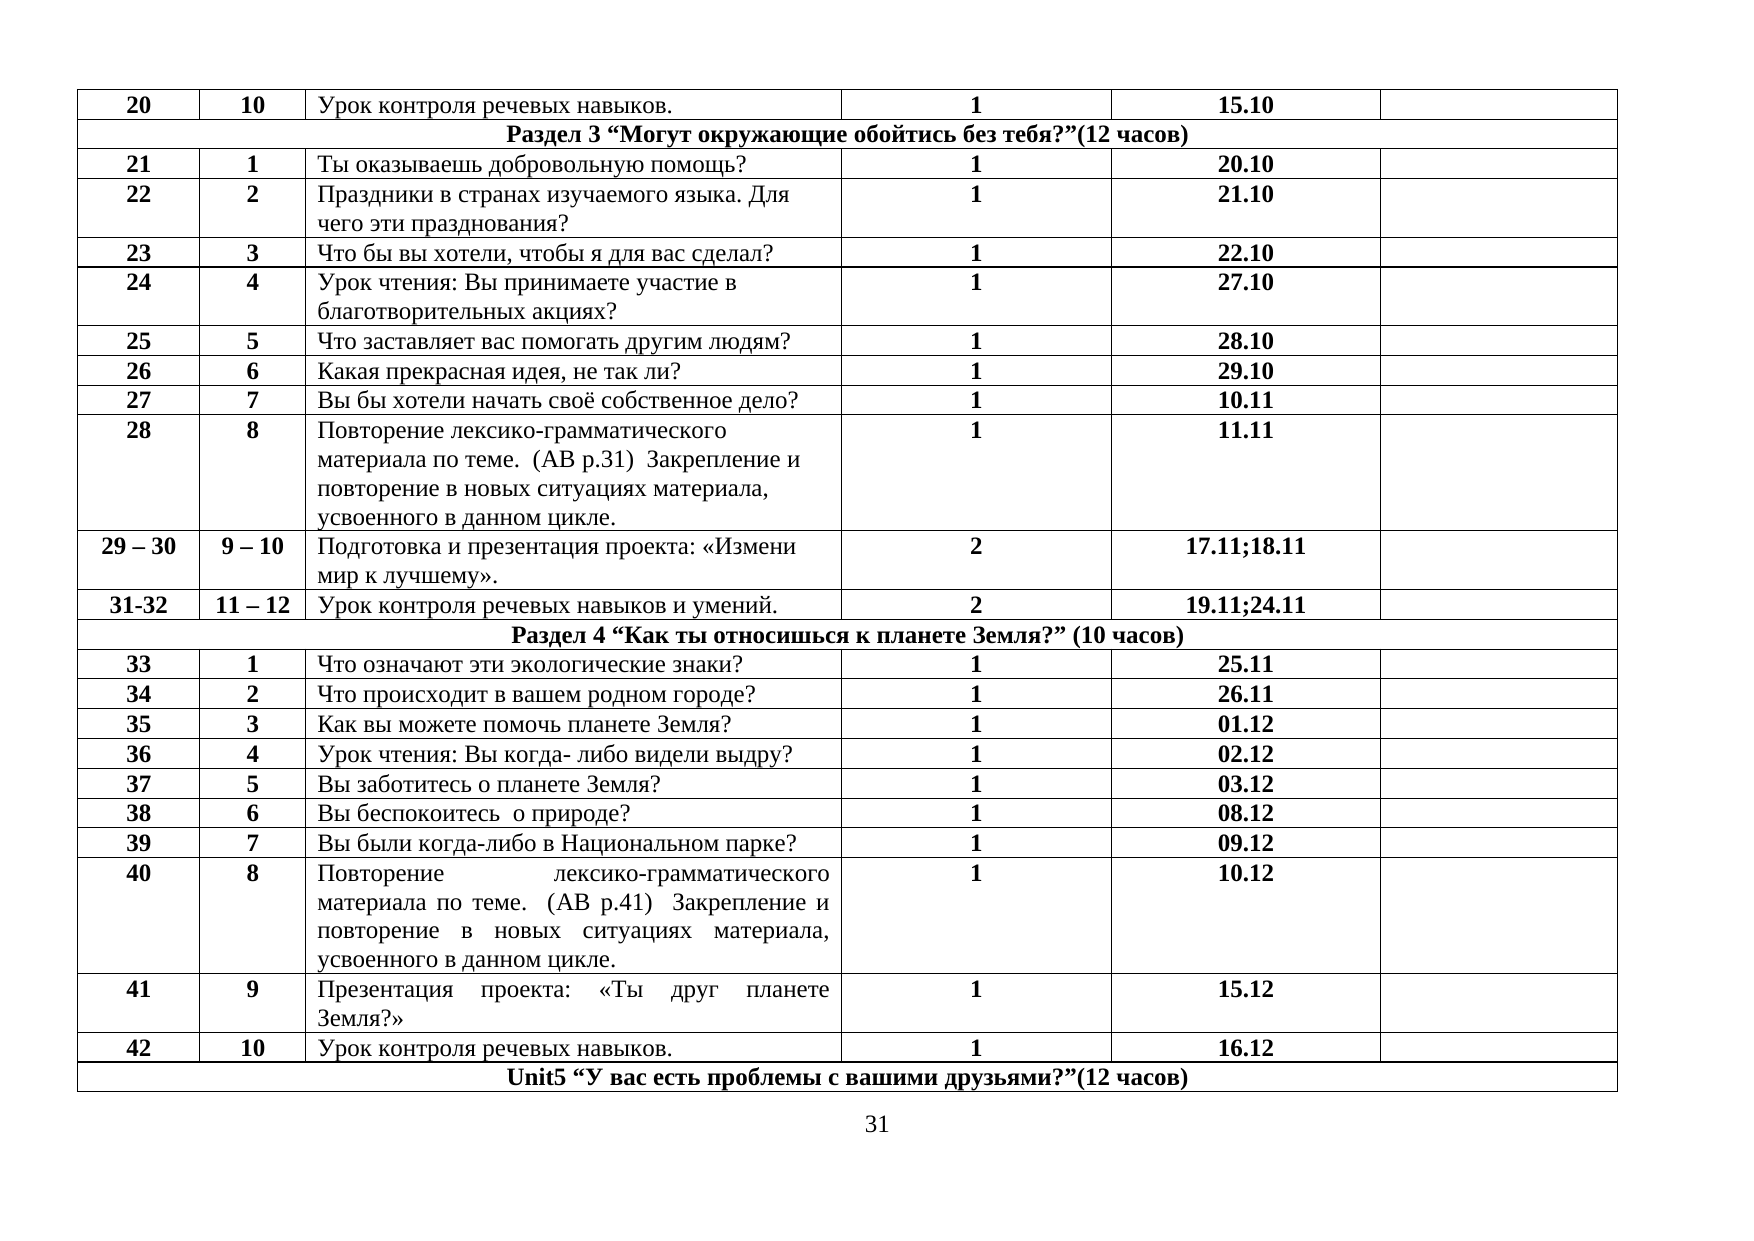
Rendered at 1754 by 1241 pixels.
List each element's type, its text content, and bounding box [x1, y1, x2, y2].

table_cell 1 [842, 1033, 1111, 1061]
table_cell 17.11;18.11 [1112, 531, 1380, 589]
table_cell [1381, 828, 1617, 857]
table_cell 10.11 [1112, 386, 1380, 414]
table_cell 9 [200, 974, 305, 1032]
table_cell [1381, 179, 1617, 237]
table_cell 1 [842, 90, 1111, 118]
table_cell 24 [78, 268, 199, 325]
table_cell 5 [200, 326, 305, 355]
table_cell 40 [78, 858, 199, 973]
table_cell Что происходит в вашем родном городе? [306, 679, 841, 708]
table_cell Вы бы хотели начать своё собственное дело? [306, 386, 841, 414]
table_cell [1381, 1033, 1617, 1061]
table_cell 1 [842, 799, 1111, 827]
table_cell 5 [200, 769, 305, 797]
table_cell 1 [842, 974, 1111, 1032]
table_cell 10.12 [1112, 858, 1380, 973]
table_cell [1381, 590, 1617, 619]
table_cell Ты оказываешь добровольную помощь? [306, 149, 841, 178]
table_cell 1 [842, 268, 1111, 325]
table_cell Вы заботитесь о планете Земля? [306, 769, 841, 797]
table_cell Какая прекрасная идея, не так ли? [306, 356, 841, 384]
table_cell [1381, 858, 1617, 973]
table_cell 23 [78, 238, 199, 266]
table_cell [1381, 974, 1617, 1032]
table_cell Что бы вы хотели, чтобы я для вас сделал? [306, 238, 841, 266]
table_cell 27.10 [1112, 268, 1380, 325]
table_cell 1 [842, 415, 1111, 530]
table_cell [1381, 531, 1617, 589]
table_cell 29 – 30 [78, 531, 199, 589]
table_cell 8 [200, 858, 305, 973]
table_cell Раздел 3 “Могут окружающие обойтись без тебя?”(12 часов) [78, 120, 1617, 148]
table_cell 20 [78, 90, 199, 118]
table_cell 2 [200, 679, 305, 708]
table_cell 27 [78, 386, 199, 414]
table_cell 2 [200, 179, 305, 237]
table_cell 3 [200, 238, 305, 266]
table_cell 7 [200, 828, 305, 857]
table_cell [1381, 326, 1617, 355]
table_cell 36 [78, 739, 199, 768]
table_cell [1381, 90, 1617, 118]
table_cell 34 [78, 679, 199, 708]
table_cell 1 [842, 650, 1111, 678]
table_cell Урок контроля речевых навыков. [306, 1033, 841, 1061]
table_cell [1381, 769, 1617, 797]
table_cell 37 [78, 769, 199, 797]
table_cell 1 [842, 238, 1111, 266]
table_cell [1381, 650, 1617, 678]
table_cell 1 [842, 769, 1111, 797]
table_cell 2 [842, 590, 1111, 619]
table_cell 1 [842, 179, 1111, 237]
table_cell 1 [842, 709, 1111, 738]
table_cell 31-32 [78, 590, 199, 619]
table_cell 26.11 [1112, 679, 1380, 708]
table_cell 1 [842, 386, 1111, 414]
table_cell 03.12 [1112, 769, 1380, 797]
table_cell 4 [200, 268, 305, 325]
table_cell Что заставляет вас помогать другим людям? [306, 326, 841, 355]
table_cell 19.11;24.11 [1112, 590, 1380, 619]
table_cell Презентация проекта: «Ты друг планете Земля?» [306, 974, 841, 1032]
table_cell 21.10 [1112, 179, 1380, 237]
table_cell Урок чтения: Вы принимаете участие в благотворительных акциях? [306, 268, 841, 325]
table_cell 42 [78, 1033, 199, 1061]
table_cell 15.10 [1112, 90, 1380, 118]
table_cell 7 [200, 386, 305, 414]
table_cell 25.11 [1112, 650, 1380, 678]
table_cell 6 [200, 799, 305, 827]
table_cell 28.10 [1112, 326, 1380, 355]
table_cell 28 [78, 415, 199, 530]
table_cell 33 [78, 650, 199, 678]
table_cell 1 [842, 739, 1111, 768]
table_cell [1381, 356, 1617, 384]
table_cell 4 [200, 739, 305, 768]
table_cell 1 [200, 149, 305, 178]
table_cell [1381, 739, 1617, 768]
table_cell Урок контроля речевых навыков. [306, 90, 841, 118]
table_cell Урок чтения: Вы когда- либо видели выдру? [306, 739, 841, 768]
table_cell [1381, 238, 1617, 266]
table_cell 1 [842, 326, 1111, 355]
table_cell 35 [78, 709, 199, 738]
table_cell Раздел 4 “Как ты относишься к планете Земля?” (10 часов) [78, 620, 1617, 648]
table_cell 38 [78, 799, 199, 827]
table_cell 11 – 12 [200, 590, 305, 619]
table_cell Урок контроля речевых навыков и умений. [306, 590, 841, 619]
table_cell Как вы можете помочь планете Земля? [306, 709, 841, 738]
table_cell 16.12 [1112, 1033, 1380, 1061]
table_cell Вы беспокоитесь о природе? [306, 799, 841, 827]
table_cell 08.12 [1112, 799, 1380, 827]
table_cell 1 [842, 858, 1111, 973]
table_cell 22.10 [1112, 238, 1380, 266]
table_cell Вы были когда-либо в Национальном парке? [306, 828, 841, 857]
table_cell 26 [78, 356, 199, 384]
table_cell 1 [842, 828, 1111, 857]
table_cell 8 [200, 415, 305, 530]
table_cell [1381, 149, 1617, 178]
table_cell 15.12 [1112, 974, 1380, 1032]
table_cell 1 [842, 149, 1111, 178]
table_cell 10 [200, 90, 305, 118]
table_cell 6 [200, 356, 305, 384]
table_cell [1381, 709, 1617, 738]
table_cell 3 [200, 709, 305, 738]
table_cell 21 [78, 149, 199, 178]
table_cell 20.10 [1112, 149, 1380, 178]
table_cell 1 [842, 356, 1111, 384]
table_cell 29.10 [1112, 356, 1380, 384]
table_cell 39 [78, 828, 199, 857]
table_cell Что означают эти экологические знаки? [306, 650, 841, 678]
table_cell [1381, 679, 1617, 708]
table_cell Unit5 “У вас есть проблемы с вашими друзьями?”(12 часов) [78, 1063, 1617, 1091]
table_cell 22 [78, 179, 199, 237]
table_cell 1 [200, 650, 305, 678]
table_cell 9 – 10 [200, 531, 305, 589]
table_cell 11.11 [1112, 415, 1380, 530]
table_cell Праздники в странах изучаемого языка. Для чего эти празднования? [306, 179, 841, 237]
table_cell [1381, 799, 1617, 827]
table_cell [1381, 268, 1617, 325]
table_cell 41 [78, 974, 199, 1032]
table_cell 02.12 [1112, 739, 1380, 768]
table_cell 1 [842, 679, 1111, 708]
table_cell Подготовка и презентация проекта: «Измени мир к лучшему». [306, 531, 841, 589]
table_cell 09.12 [1112, 828, 1380, 857]
table_cell 25 [78, 326, 199, 355]
table_cell 10 [200, 1033, 305, 1061]
table_cell 2 [842, 531, 1111, 589]
table_cell 01.12 [1112, 709, 1380, 738]
table_cell [1381, 386, 1617, 414]
table_cell Повторение лексико-грамматического материала по теме. (AB p.41) Закрепление и повторение в новых ситуациях материала, усвоенного в данном цикле. [306, 858, 841, 973]
table_cell [1381, 415, 1617, 530]
table_cell Повторение лексико-грамматического материала по теме. (AB p.31) Закрепление и повторение в новых ситуациях материала, усвоенного в данном цикле. [306, 415, 841, 530]
